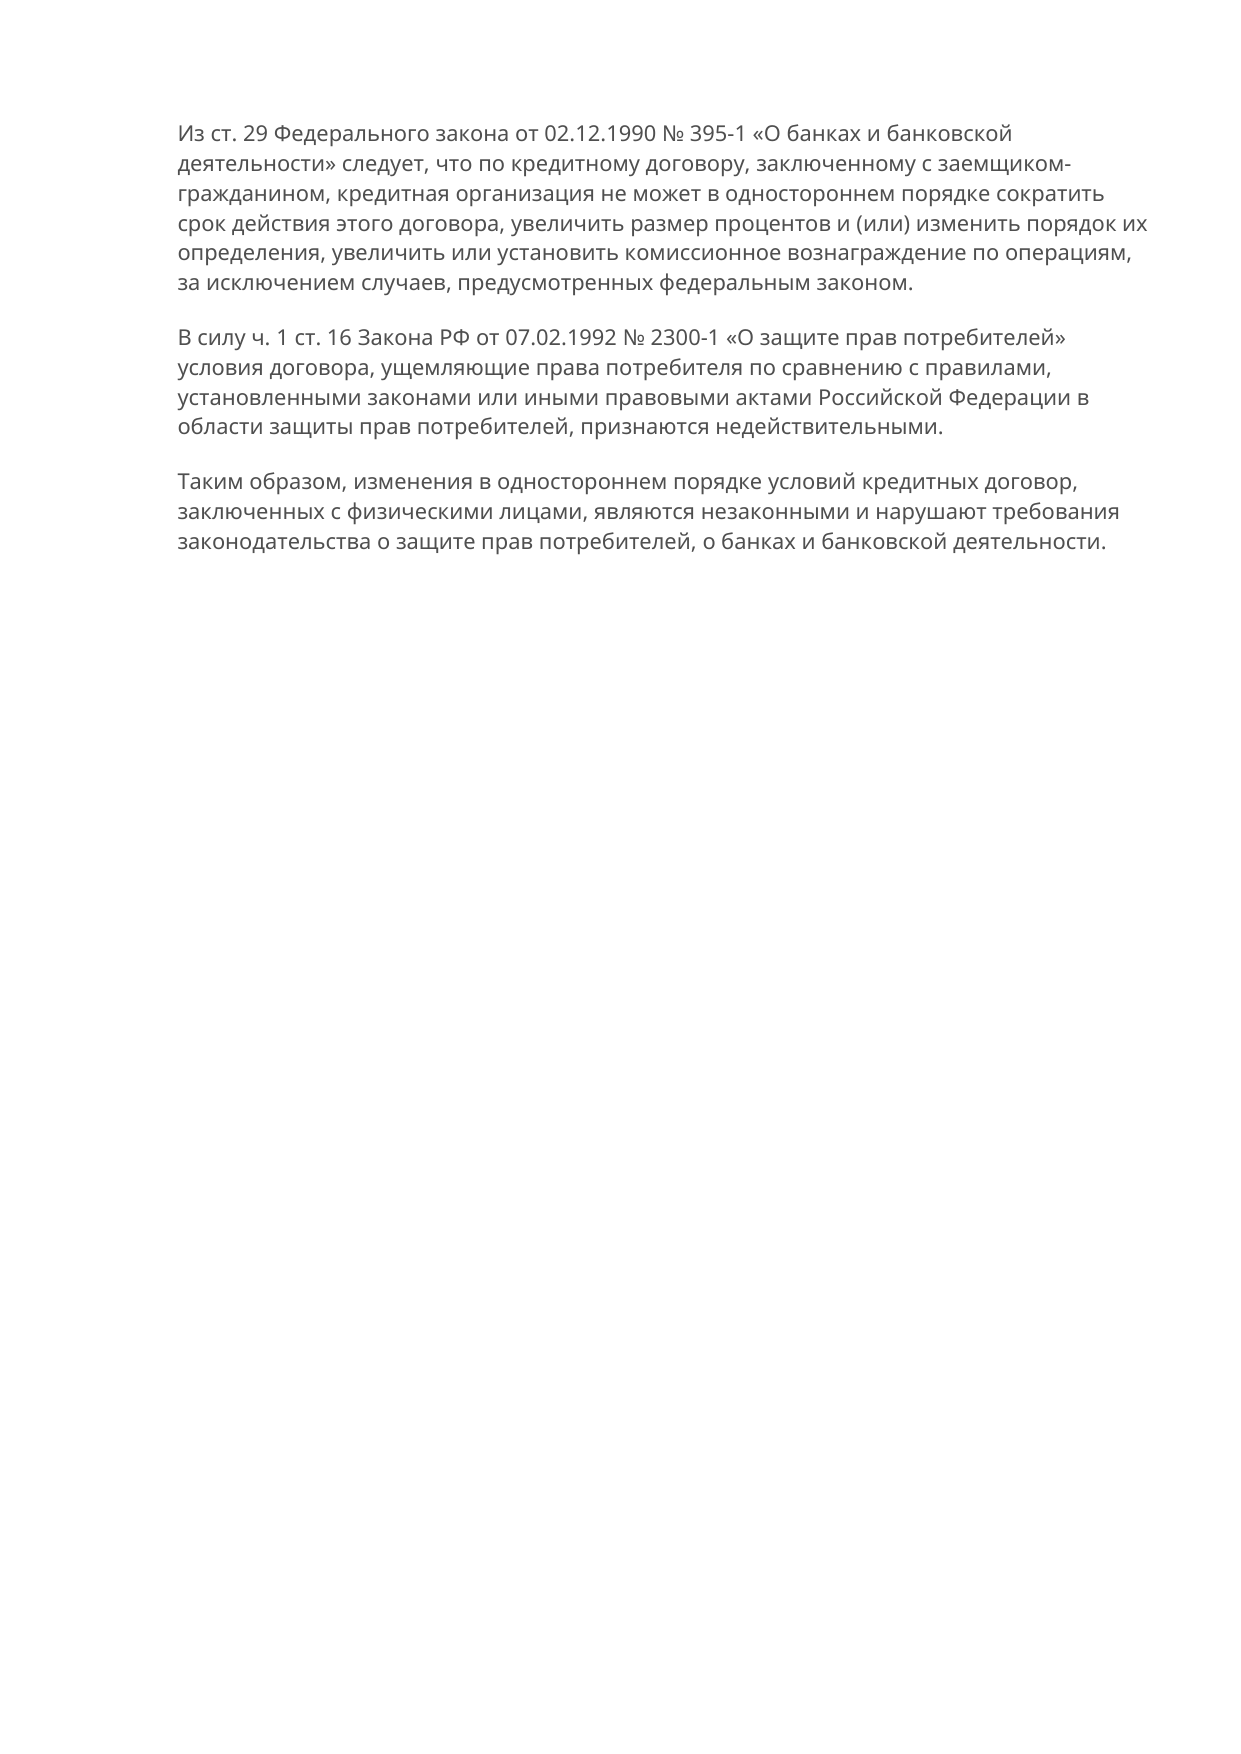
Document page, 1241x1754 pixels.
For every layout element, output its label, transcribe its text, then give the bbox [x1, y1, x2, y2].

text Таким образом, изменения в одностороннем порядке условий кредитных договор, заключенных с физическими лицами, являются незаконными и нарушают требования законодательства о защите прав потребителей, о банках и банковской деятельности. [177, 466, 1152, 555]
text Из ст. 29 Федерального закона от 02.12.1990 № 395-1 «О банках и банковской деятельности» следует, что по кредитному договору, заключенному с заемщиком-гражданином, кредитная организация не может в одностороннем порядке сократить срок действия этого договора, увеличить размер процентов и (или) изменить порядок их определения, увеличить или установить комиссионное вознаграждение по операциям, за исключением случаев, предусмотренных федеральным законом. [177, 118, 1152, 297]
text В силу ч. 1 ст. 16 Закона РФ от 07.02.1992 № 2300-1 «О защите прав потребителей» условия договора, ущемляющие права потребителя по сравнению с правилами, установленными законами или иными правовыми актами Российской Федерации в области защиты прав потребителей, признаются недействительными. [177, 322, 1152, 441]
